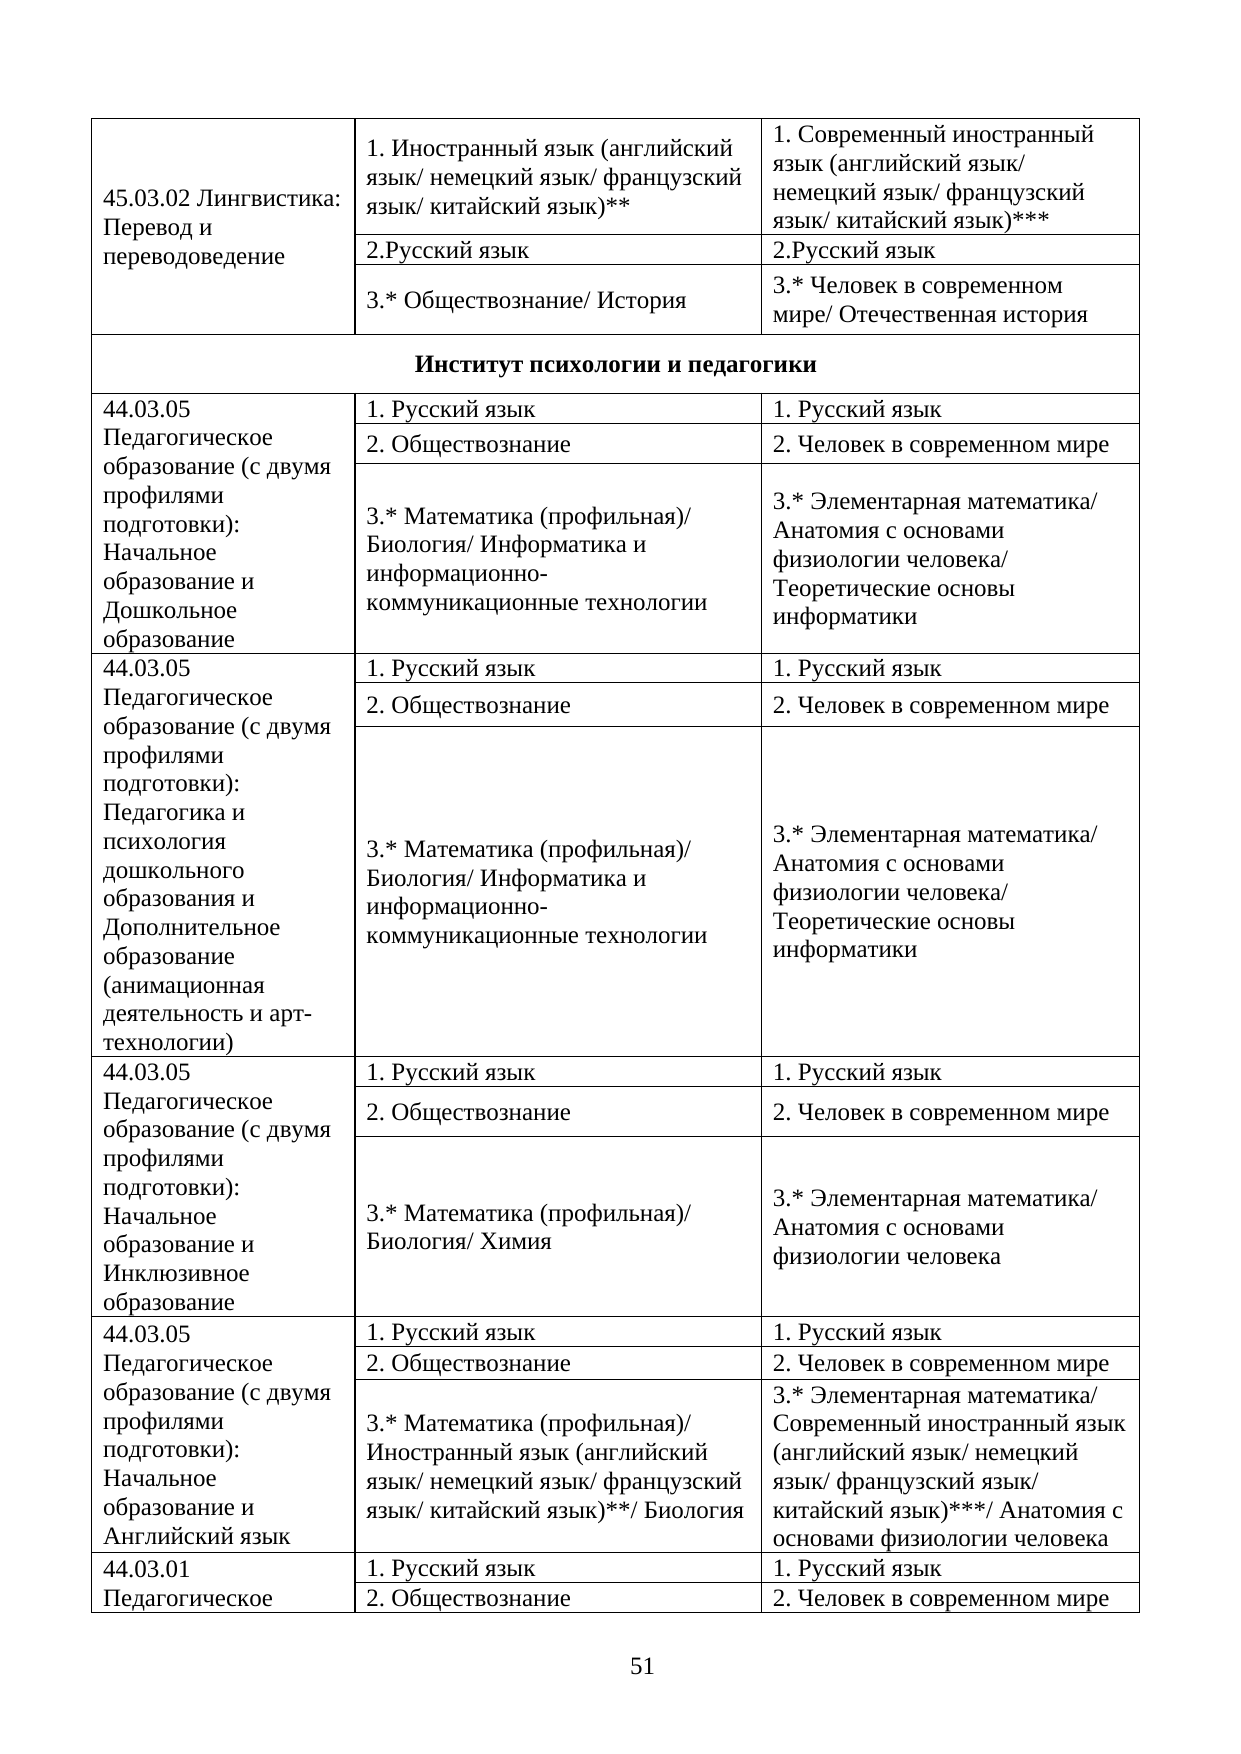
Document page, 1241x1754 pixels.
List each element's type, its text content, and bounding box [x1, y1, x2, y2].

table_cell 2.Русский язык [356, 235, 761, 264]
table_cell 44.03.05 Педагогическое образование (с двумя профилями подготовки): Начальное образование и Английский язык [92, 1317, 354, 1552]
table_cell 1. Русский язык [762, 1057, 1139, 1086]
table_cell 1. Русский язык [356, 1553, 761, 1582]
table_cell 44.03.05 Педагогическое образование (с двумя профилями подготовки): Начальное образование и Дошкольное образование [92, 394, 354, 652]
table_cell 1. Русский язык [762, 654, 1139, 682]
table_cell 2. Обществознание [356, 1347, 761, 1379]
table_cell 3.* Обществознание/ История [356, 265, 761, 334]
table_cell 3.* Элементарная математика/ Анатомия с основами физиологии человека [762, 1137, 1139, 1316]
table_cell 2.Русский язык [762, 235, 1139, 264]
table_cell 1. Русский язык [762, 394, 1139, 422]
table_cell 1. Русский язык [356, 1317, 761, 1346]
table_cell 2. Обществознание [356, 683, 761, 726]
table_cell 2. Человек в современном мире [762, 1347, 1139, 1379]
table_cell 2. Человек в современном мире [762, 1583, 1139, 1612]
table_cell 2. Человек в современном мире [762, 1087, 1139, 1136]
table_cell 1. Русский язык [762, 1317, 1139, 1346]
table_cell 1. Русский язык [356, 394, 761, 422]
table_cell Институт психологии и педагогики [92, 335, 1139, 393]
table_cell 3.* Математика (профильная)/ Иностранный язык (английский язык/ немецкий язык/ французский язык/ китайский язык)**/ Биология [356, 1380, 761, 1552]
table_cell 1. Русский язык [762, 1553, 1139, 1582]
table_cell 3.* Математика (профильная)/ Биология/ Химия [356, 1137, 761, 1316]
table_cell 1. Русский язык [356, 1057, 761, 1086]
table_cell 3.* Элементарная математика/ Анатомия с основами физиологии человека/ Теоретические основы информатики [762, 464, 1139, 652]
table_cell 2. Обществознание [356, 1583, 761, 1612]
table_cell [356, 119, 761, 234]
table_cell 3.* Элементарная математика/ Анатомия с основами физиологии человека/ Теоретические основы информатики [762, 727, 1139, 1056]
table_cell 3.* Человек в современном мире/ Отечественная история [762, 265, 1139, 334]
table_cell 44.03.05 Педагогическое образование (с двумя профилями подготовки): Начальное образование и Инклюзивное образование [92, 1057, 354, 1316]
table_cell 2. Обществознание [356, 424, 761, 463]
table_cell 45.03.02 Лингвистика: Перевод и переводоведение [92, 119, 354, 334]
table_cell 1. Русский язык [356, 654, 761, 682]
table_cell 3.* Математика (профильная)/ Биология/ Информатика и информационно-коммуникационные технологии [356, 727, 761, 1056]
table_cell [762, 119, 1139, 234]
table_cell 44.03.05 Педагогическое образование (с двумя профилями подготовки): Педагогика и психология дошкольного образования и Дополнительное образование (анимационная деятельность и арт-технологии) [92, 654, 354, 1056]
table_cell 2. Обществознание [356, 1087, 761, 1136]
table_cell 3.* Математика (профильная)/ Биология/ Информатика и информационно-коммуникационные технологии [356, 464, 761, 652]
table_cell 2. Человек в современном мире [762, 683, 1139, 726]
table_cell 44.03.01 Педагогическое образование: Начальное образование [92, 1553, 354, 1612]
table_cell 3.* Элементарная математика/ Современный иностранный язык (английский язык/ немецкий язык/ французский язык/ китайский язык)***/ Анатомия с основами физиологии человека [762, 1380, 1139, 1552]
table_cell 2. Человек в современном мире [762, 424, 1139, 463]
